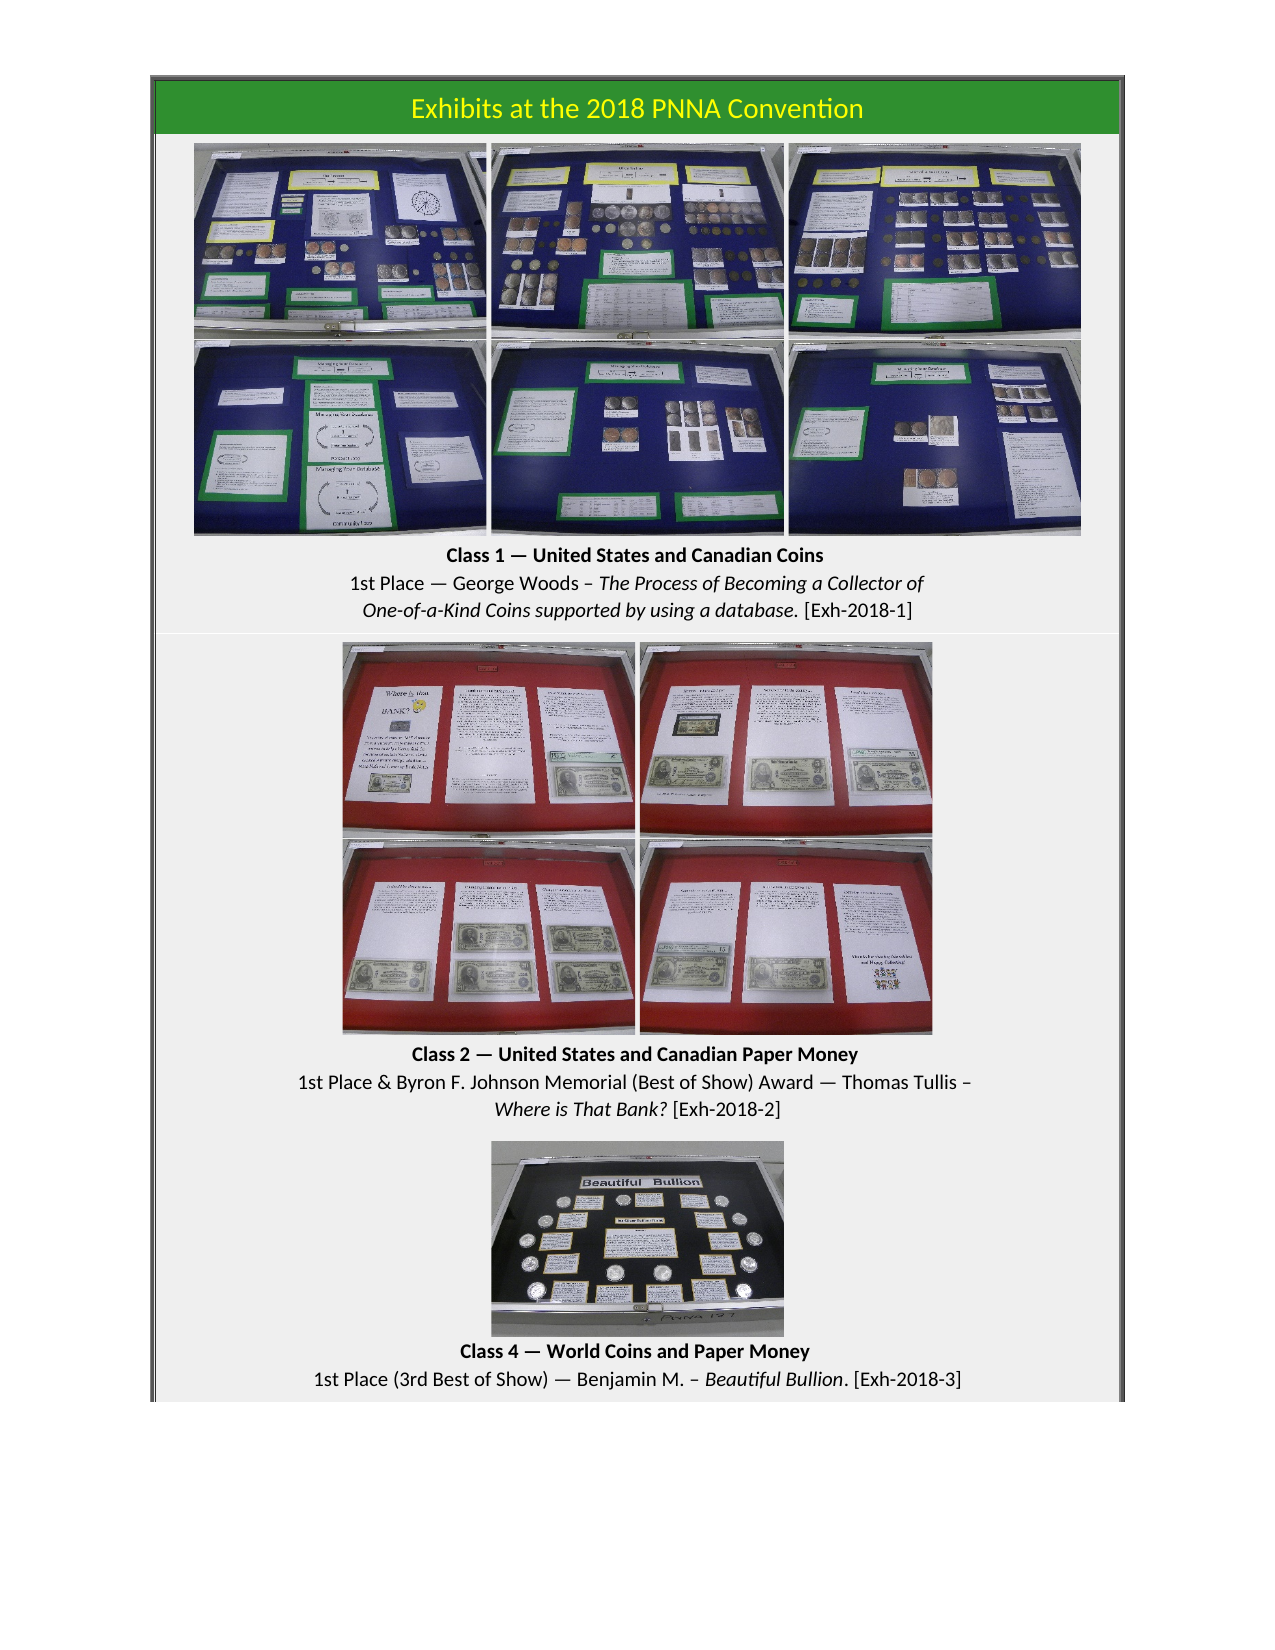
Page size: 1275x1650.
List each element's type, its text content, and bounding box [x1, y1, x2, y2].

picture [788, 143, 1081, 339]
picture [342, 839, 636, 1035]
picture [639, 642, 933, 838]
picture [194, 143, 487, 339]
picture [491, 1141, 784, 1337]
picture [491, 143, 784, 339]
table_cell Class 4 — World Coins and Paper Money 1st Place (3rd Best of Show) — Benjamin M. – Beautiful Bullion. [Exh-2018-3] [156, 1133, 1119, 1402]
table_cell Class 2 — United States and Canadian Paper Money 1st Place & Byron F. Johnson Memorial (Best of Show) Award — Thomas Tullis – Where is That Bank? [Exh-2018-2] [156, 634, 1119, 1133]
table_cell Class 1 — United States and Canadian Coins 1st Place — George Woods – The Process of Becoming a Collector of One-of-a-Kind Coins supported by using a database. [Exh-2018-1] [156, 134, 1119, 633]
table_header Exhibits at the 2018 PNNA Convention [156, 81, 1119, 134]
picture [342, 642, 636, 838]
picture [194, 340, 487, 536]
picture [788, 340, 1081, 536]
picture [491, 340, 784, 536]
picture [639, 839, 933, 1035]
